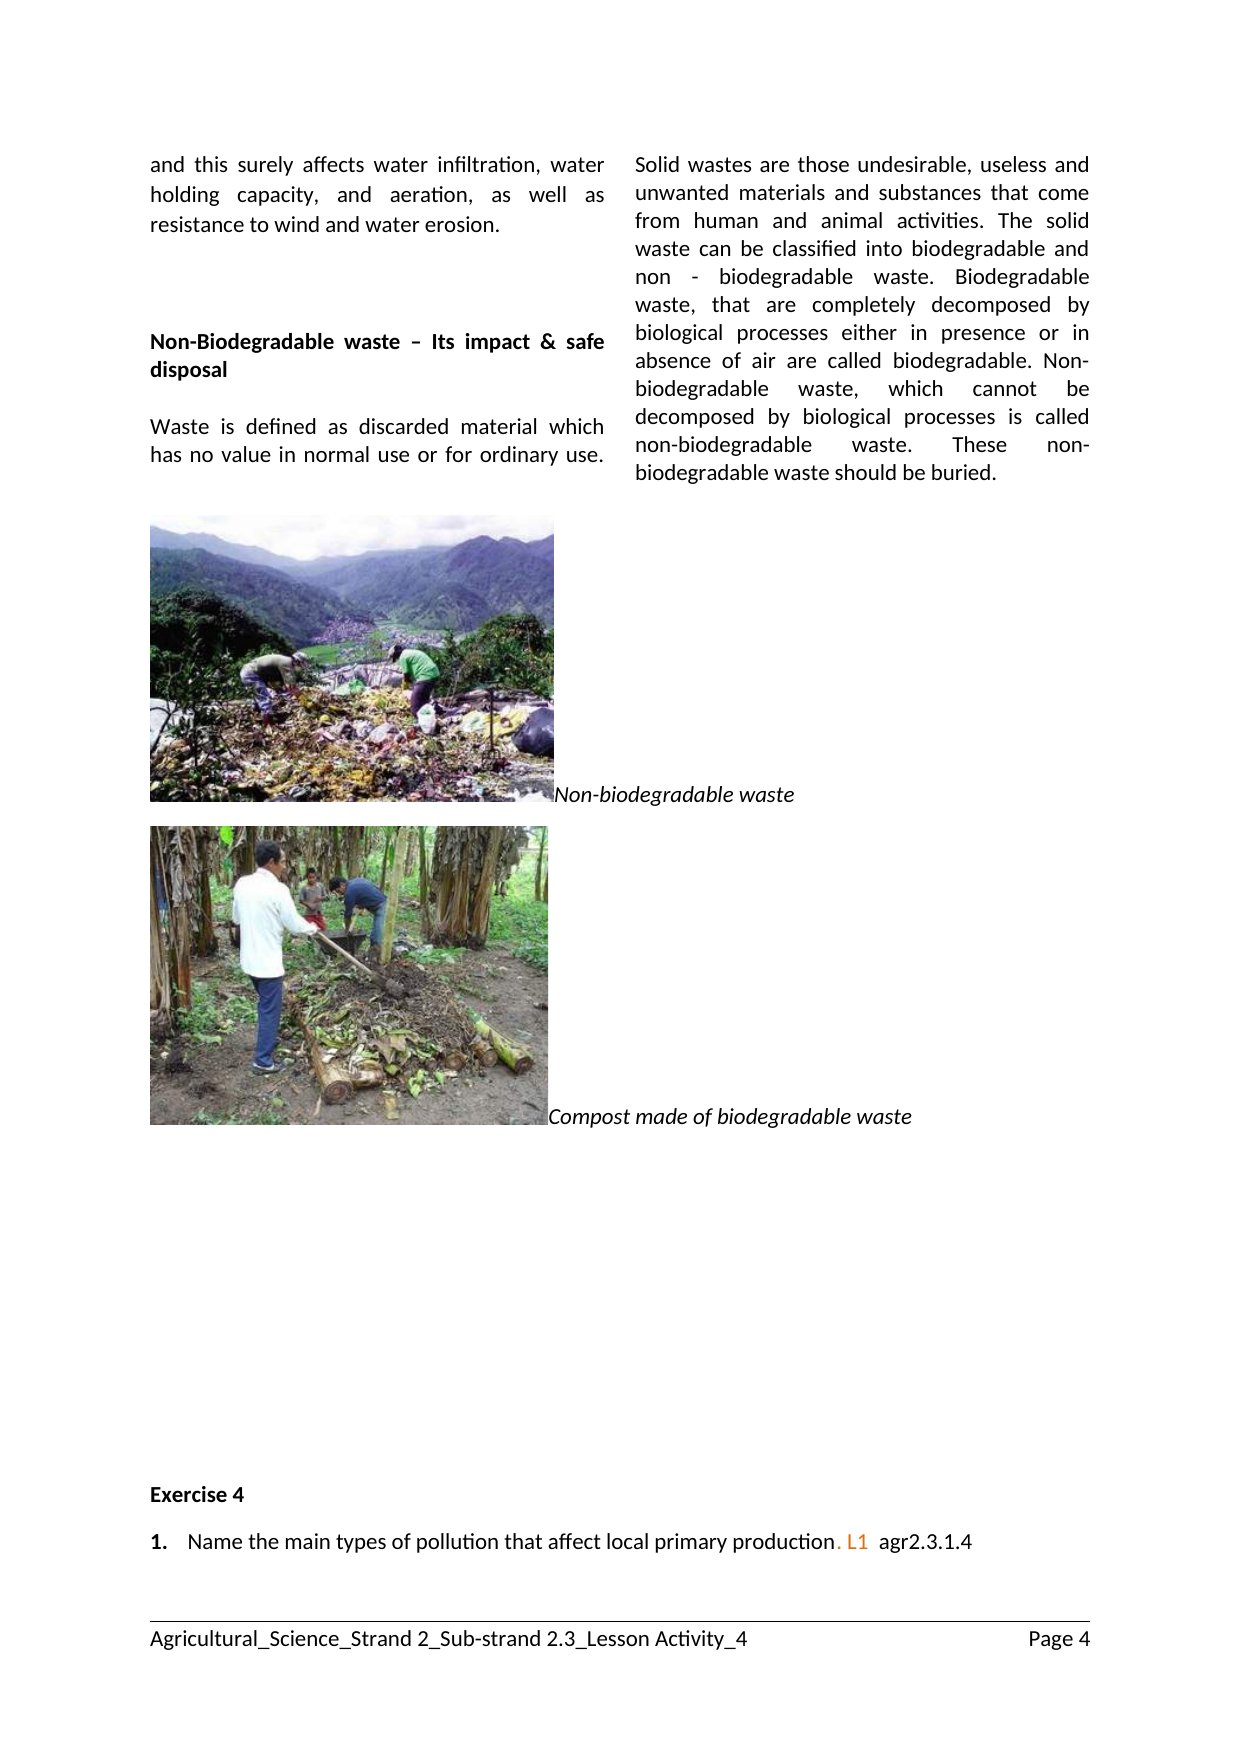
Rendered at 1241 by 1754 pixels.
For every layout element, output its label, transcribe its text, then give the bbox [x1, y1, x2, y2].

text Exercise 4 [150, 1480, 1090, 1508]
list Name the main types of pollution that affect local primary production. L1 agr2.3.1.4 [150, 1527, 1090, 1555]
text Waste is defined as discarded material which has no value in normal use or for ordinary use. Solid wastes are those undesirable, useless and unwanted materials and substances that come from human and animal activities. The solid waste can be classified into biodegradable and non - biodegradable waste. Biodegradable waste, that are completely decomposed by biological processes either in presence or in absence of air are called biodegradable. Non-biodegradable waste, which cannot be decomposed by biological processes is called non-biodegradable waste. These non-biodegradable waste should be buried. [635, 150, 1090, 486]
text Non-Biodegradable waste – Its impact & safe disposal [150, 327, 605, 383]
picture [150, 515, 554, 802]
picture [150, 826, 549, 1125]
